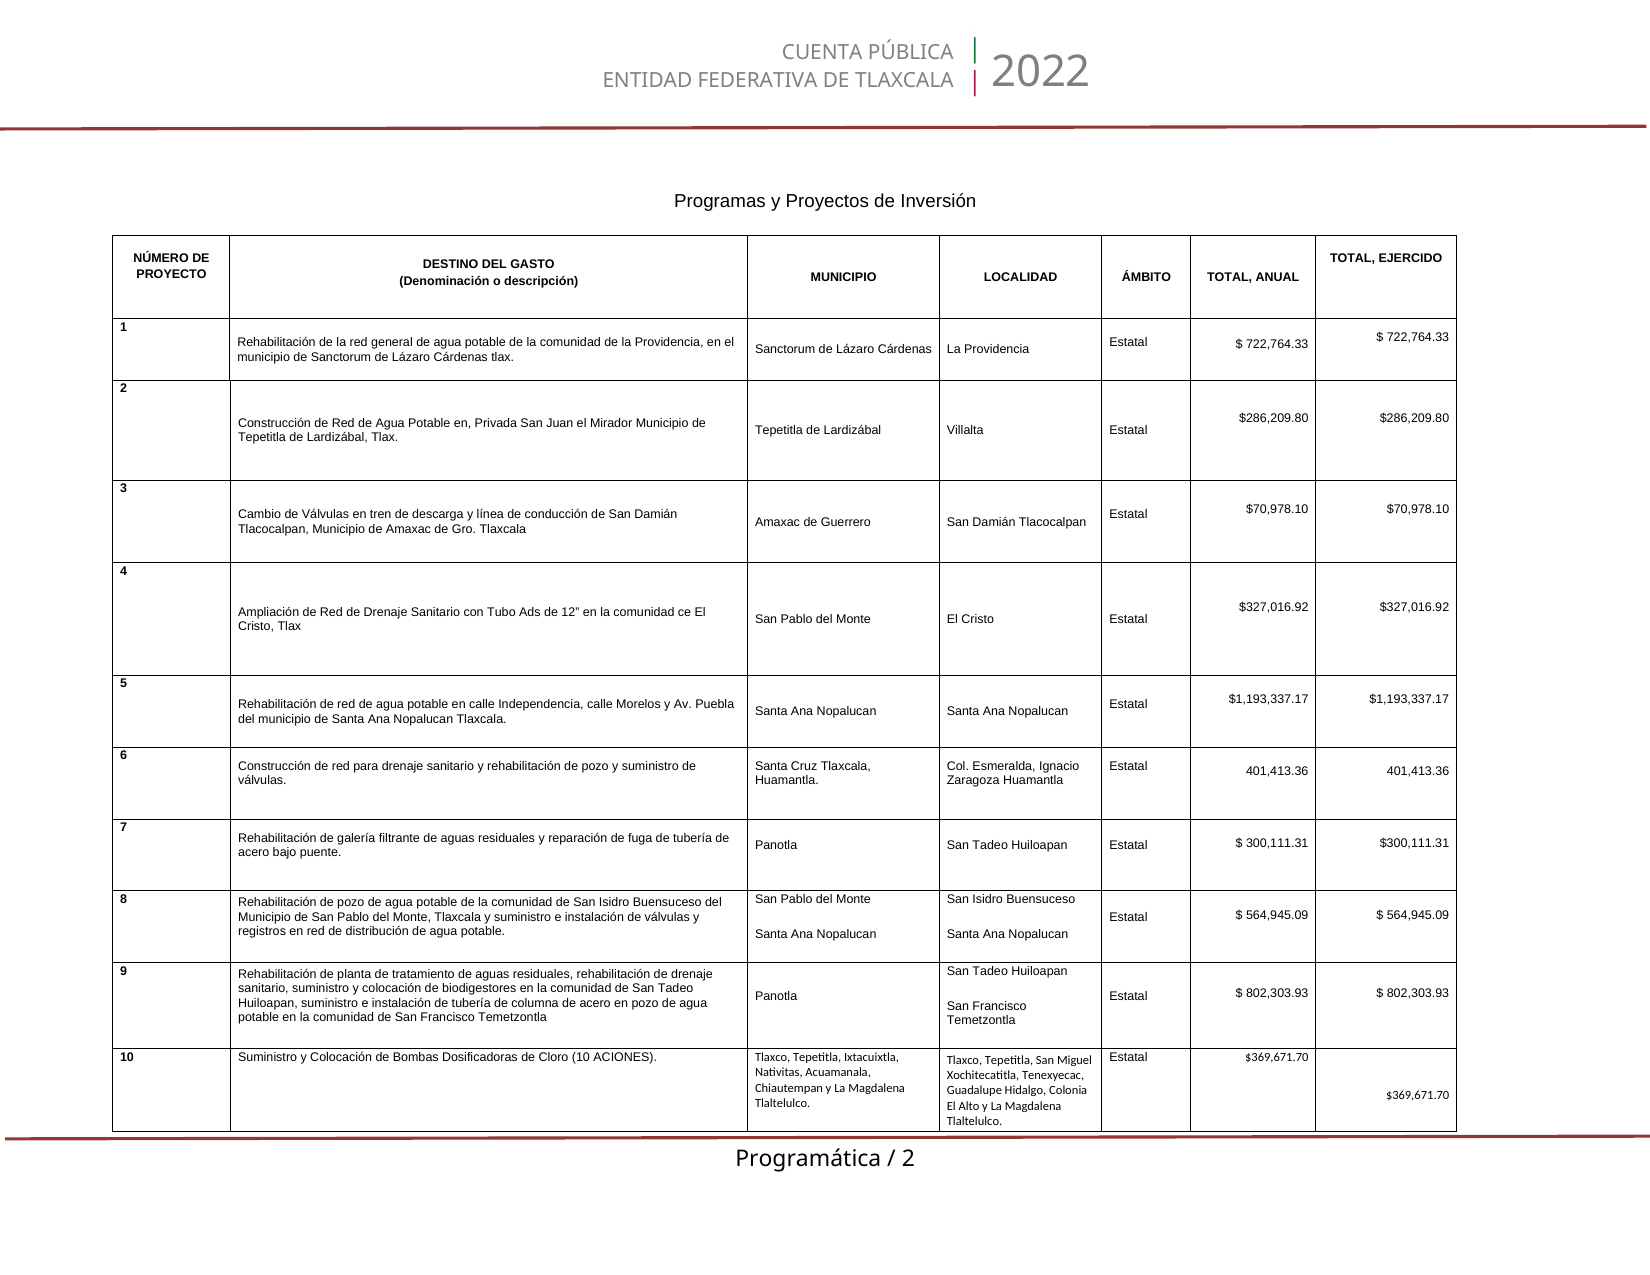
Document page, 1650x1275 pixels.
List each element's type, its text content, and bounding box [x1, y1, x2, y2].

table_cell San Tadeo Huiloapan San Francisco Temetzontla [940, 963, 1101, 1048]
table_cell 1 [113, 319, 229, 379]
table_cell Panotla [748, 963, 939, 1048]
table_cell $327,016.92 [1191, 563, 1315, 675]
table_header ÁMBITO [1102, 236, 1190, 318]
table_header TOTAL, EJERCIDO [1316, 236, 1456, 318]
table_header MUNICIPIO [748, 236, 939, 318]
table_cell Santa Ana Nopalucan [748, 676, 939, 747]
table_cell El Cristo [940, 563, 1101, 675]
table_cell Panotla [748, 820, 939, 890]
table_cell San Pablo del Monte Santa Ana Nopalucan [748, 891, 939, 962]
table_cell Rehabilitación de galería filtrante de aguas residuales y reparación de fuga de tubería de acero bajo puente. [231, 820, 747, 890]
table_cell San Damián Tlacocalpan [940, 481, 1101, 562]
table_cell 401,413.36 [1191, 748, 1315, 818]
table_cell 3 [113, 481, 230, 562]
table_cell 6 [113, 748, 230, 818]
table_cell San Isidro Buensuceso Santa Ana Nopalucan [940, 891, 1101, 962]
table_cell $ 300,111.31 [1191, 820, 1315, 890]
table_cell Estatal [1102, 676, 1190, 747]
table_cell Rehabilitación de pozo de agua potable de la comunidad de San Isidro Buensuceso del Municipio de San Pablo del Monte, Tlaxcala y suministro e instalación de válvulas y registros en red de distribución de agua potable. [231, 891, 747, 962]
table_cell Sanctorum de Lázaro Cárdenas [748, 319, 939, 379]
table_cell Rehabilitación de planta de tratamiento de aguas residuales, rehabilitación de drenaje sanitario, suministro y colocación de biodigestores en la comunidad de San Tadeo Huiloapan, suministro e instalación de tubería de columna de acero en pozo de agua potable en la comunidad de San Francisco Temetzontla [231, 963, 747, 1048]
table_cell 8 [113, 891, 230, 962]
table_cell Estatal [1102, 963, 1190, 1048]
table_header LOCALIDAD [940, 236, 1101, 318]
table_cell $ 802,303.93 [1316, 963, 1456, 1048]
table_cell Construcción de Red de Agua Potable en, Privada San Juan el Mirador Municipio de Tepetitla de Lardizábal, Tlax. [231, 381, 747, 479]
table_cell La Providencia [940, 319, 1101, 379]
table_cell 10 [113, 1049, 230, 1131]
table_cell Ampliación de Red de Drenaje Sanitario con Tubo Ads de 12” en la comunidad ce El Cristo, Tlax [231, 563, 747, 675]
table_cell Santa Cruz Tlaxcala, Huamantla. [748, 748, 939, 818]
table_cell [748, 1049, 939, 1131]
table_cell Estatal [1102, 820, 1190, 890]
table_cell Santa Ana Nopalucan [940, 676, 1101, 747]
table_cell Estatal [1102, 319, 1190, 379]
table_header DESTINO DEL GASTO (Denominación o descripción) [230, 236, 747, 318]
table_header TOTAL, ANUAL [1191, 236, 1315, 318]
table_cell $327,016.92 [1316, 563, 1456, 675]
table_cell 5 [113, 676, 230, 747]
table_cell $1,193,337.17 [1316, 676, 1456, 747]
table_cell Cambio de Válvulas en tren de descarga y línea de conducción de San Damián Tlacocalpan, Municipio de Amaxac de Gro. Tlaxcala [231, 481, 747, 562]
table_cell Estatal [1102, 891, 1190, 962]
table_cell Construcción de red para drenaje sanitario y rehabilitación de pozo y suministro de válvulas. [231, 748, 747, 818]
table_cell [231, 1049, 747, 1131]
table_cell $70,978.10 [1191, 481, 1315, 562]
text Programas y Proyectos de Inversión [112, 190, 1537, 211]
table_cell 2 [113, 381, 230, 479]
table_cell $286,209.80 [1316, 381, 1456, 479]
table_cell Tepetitla de Lardizábal [748, 381, 939, 479]
table_cell $ 722,764.33 [1191, 319, 1315, 379]
table_cell $300,111.31 [1316, 820, 1456, 890]
table_cell Estatal [1102, 748, 1190, 818]
table_cell 7 [113, 820, 230, 890]
table_cell Col. Esmeralda, Ignacio Zaragoza Huamantla [940, 748, 1101, 818]
table_cell 9 [113, 963, 230, 1048]
table_cell San Tadeo Huiloapan [940, 820, 1101, 890]
table_cell Rehabilitación de red de agua potable en calle Independencia, calle Morelos y Av. Puebla del municipio de Santa Ana Nopalucan Tlaxcala. [231, 676, 747, 747]
table_cell $ 564,945.09 [1191, 891, 1315, 962]
table_cell $369,671.70 [1316, 1049, 1456, 1131]
table_cell 4 [113, 563, 230, 675]
table_cell Rehabilitación de la red general de agua potable de la comunidad de la Providencia, en el municipio de Sanctorum de Lázaro Cárdenas tlax. [230, 319, 747, 379]
table_cell $70,978.10 [1316, 481, 1456, 562]
table_cell $ 802,303.93 [1191, 963, 1315, 1048]
picture [968, 28, 985, 99]
table_cell $286,209.80 [1191, 381, 1315, 479]
table_cell $ 722,764.33 [1316, 319, 1456, 379]
table_cell Estatal [1102, 481, 1190, 562]
table_cell San Pablo del Monte [748, 563, 939, 675]
table_cell Amaxac de Guerrero [748, 481, 939, 562]
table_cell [940, 1049, 1101, 1131]
table_cell Villalta [940, 381, 1101, 479]
table_cell Estatal [1102, 563, 1190, 675]
table_cell Estatal [1102, 1049, 1190, 1131]
table_cell $369,671.70 [1191, 1049, 1315, 1131]
table_header NÚMERO DE PROYECTO [113, 236, 229, 318]
table_cell $ 564,945.09 [1316, 891, 1456, 962]
table_cell Estatal [1102, 381, 1190, 479]
table_cell $1,193,337.17 [1191, 676, 1315, 747]
table_cell 401,413.36 [1316, 748, 1456, 818]
